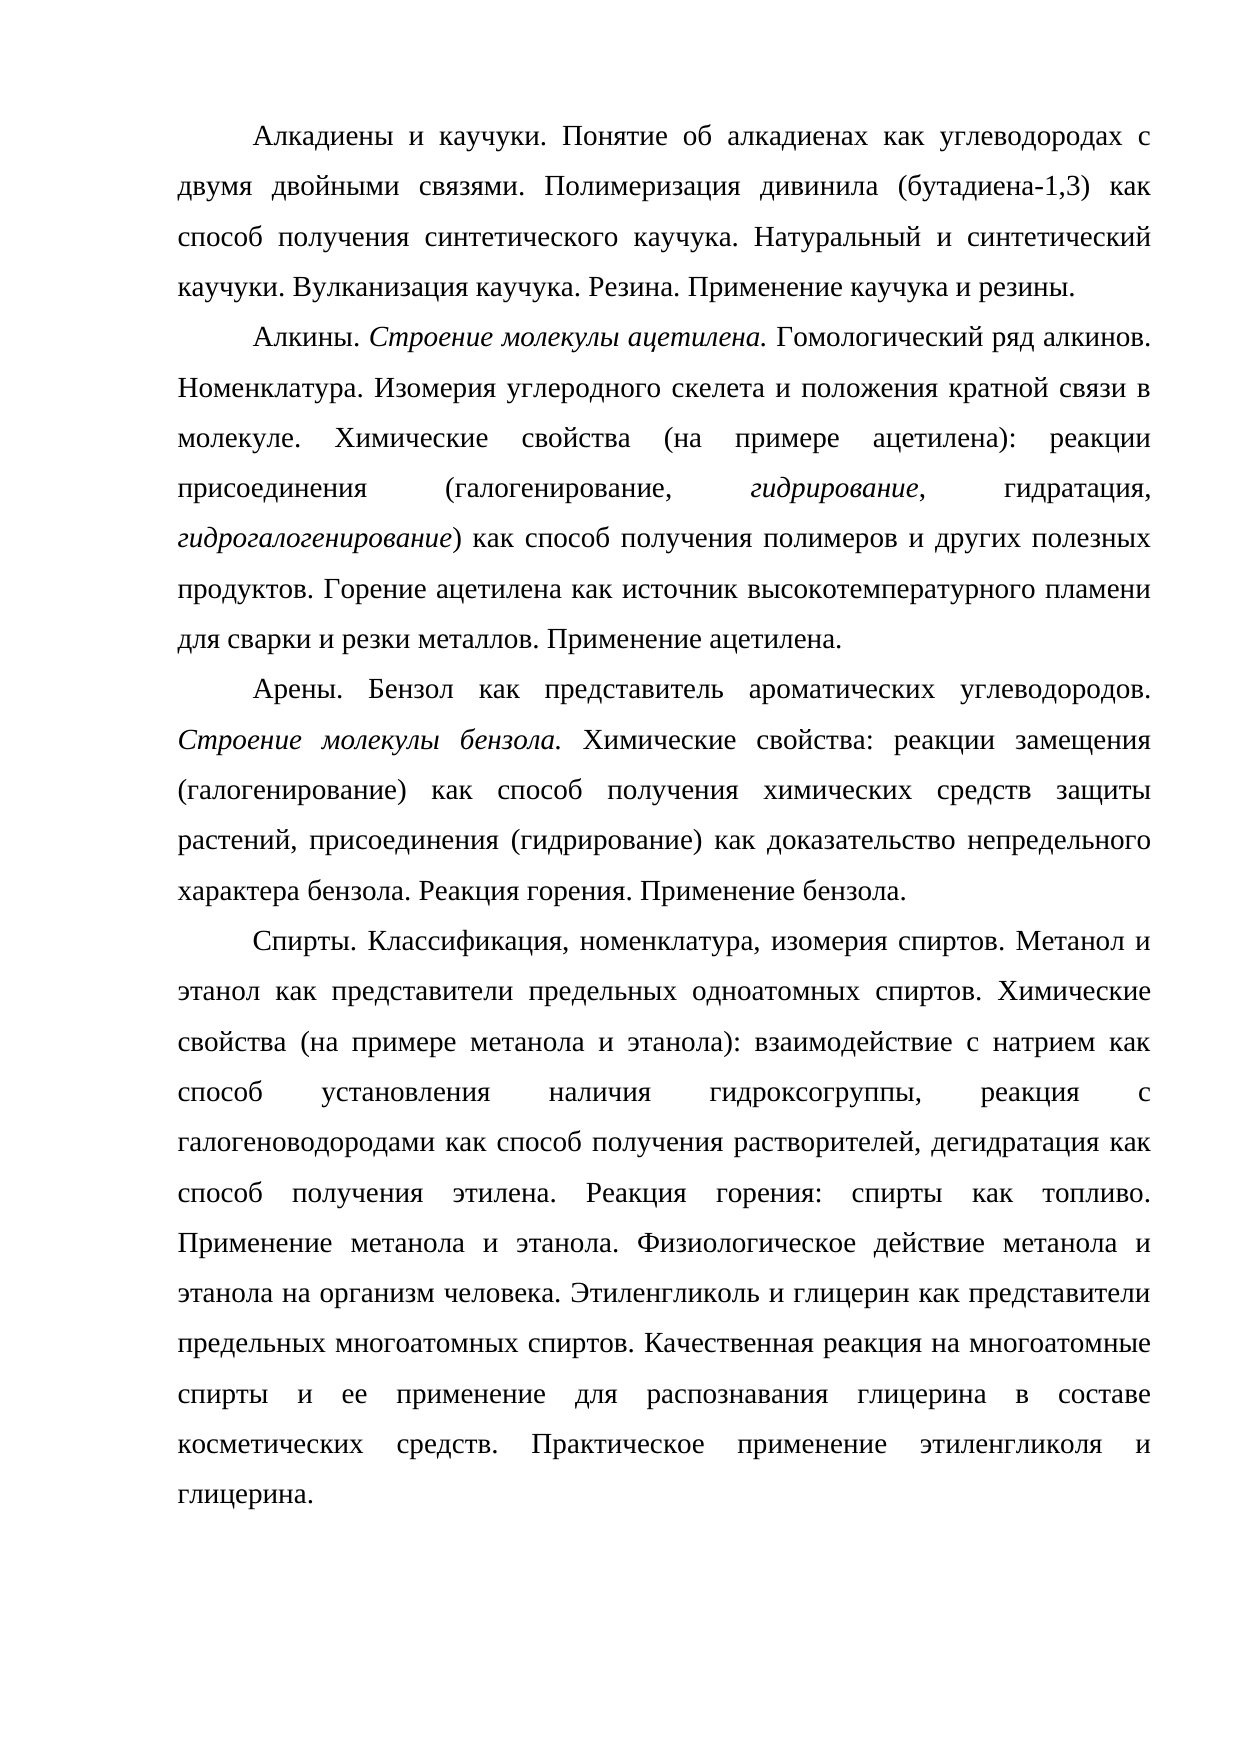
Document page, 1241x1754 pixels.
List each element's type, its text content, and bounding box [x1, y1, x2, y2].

text Спирты. Классификация, номенклатура, изомерия спиртов. Метанол и этанол как представители предельных одноатомных спиртов. Химические свойства (на примере метанола и этанола): взаимодействие с натрием как способ установления наличия гидроксогруппы, реакция с галогеноводородами как способ получения растворителей, дегидратация как способ получения этилена. Реакция горения: спирты как топливо. Применение метанола и этанола. Физиологическое действие метанола и этанола на организм человека. Этиленгликоль и глицерин как представители предельных многоатомных спиртов. Качественная реакция на многоатомные спирты и ее применение для распознавания глицерина в составе косметических средств. Практическое применение этиленгликоля и глицерина. [177, 923, 1152, 1510]
text Алкины. Строение молекулы ацетилена. Гомологический ряд алкинов. Номенклатура. Изомерия углеродного скелета и положения кратной связи в молекуле. Химические свойства (на примере ацетилена): реакции присоединения (галогенирование, гидрирование, гидратация, гидрогалогенирование) как способ получения полимеров и других полезных продуктов. Горение ацетилена как источник высокотемпературного пламени для сварки и резки металлов. Применение ацетилена. [177, 319, 1152, 655]
text Алкадиены и каучуки. Понятие об алкадиенах как углеводородах с двумя двойными связями. Полимеризация дивинила (бутадиена-1,3) как способ получения синтетического каучука. Натуральный и синтетический каучуки. Вулканизация каучука. Резина. Применение каучука и резины. [177, 118, 1152, 303]
text Арены. Бензол как представитель ароматических углеводородов. Строение молекулы бензола. Химические свойства: реакции замещения (галогенирование) как способ получения химических средств защиты растений, присоединения (гидрирование) как доказательство непредельного характера бензола. Реакция горения. Применение бензола. [177, 672, 1152, 906]
